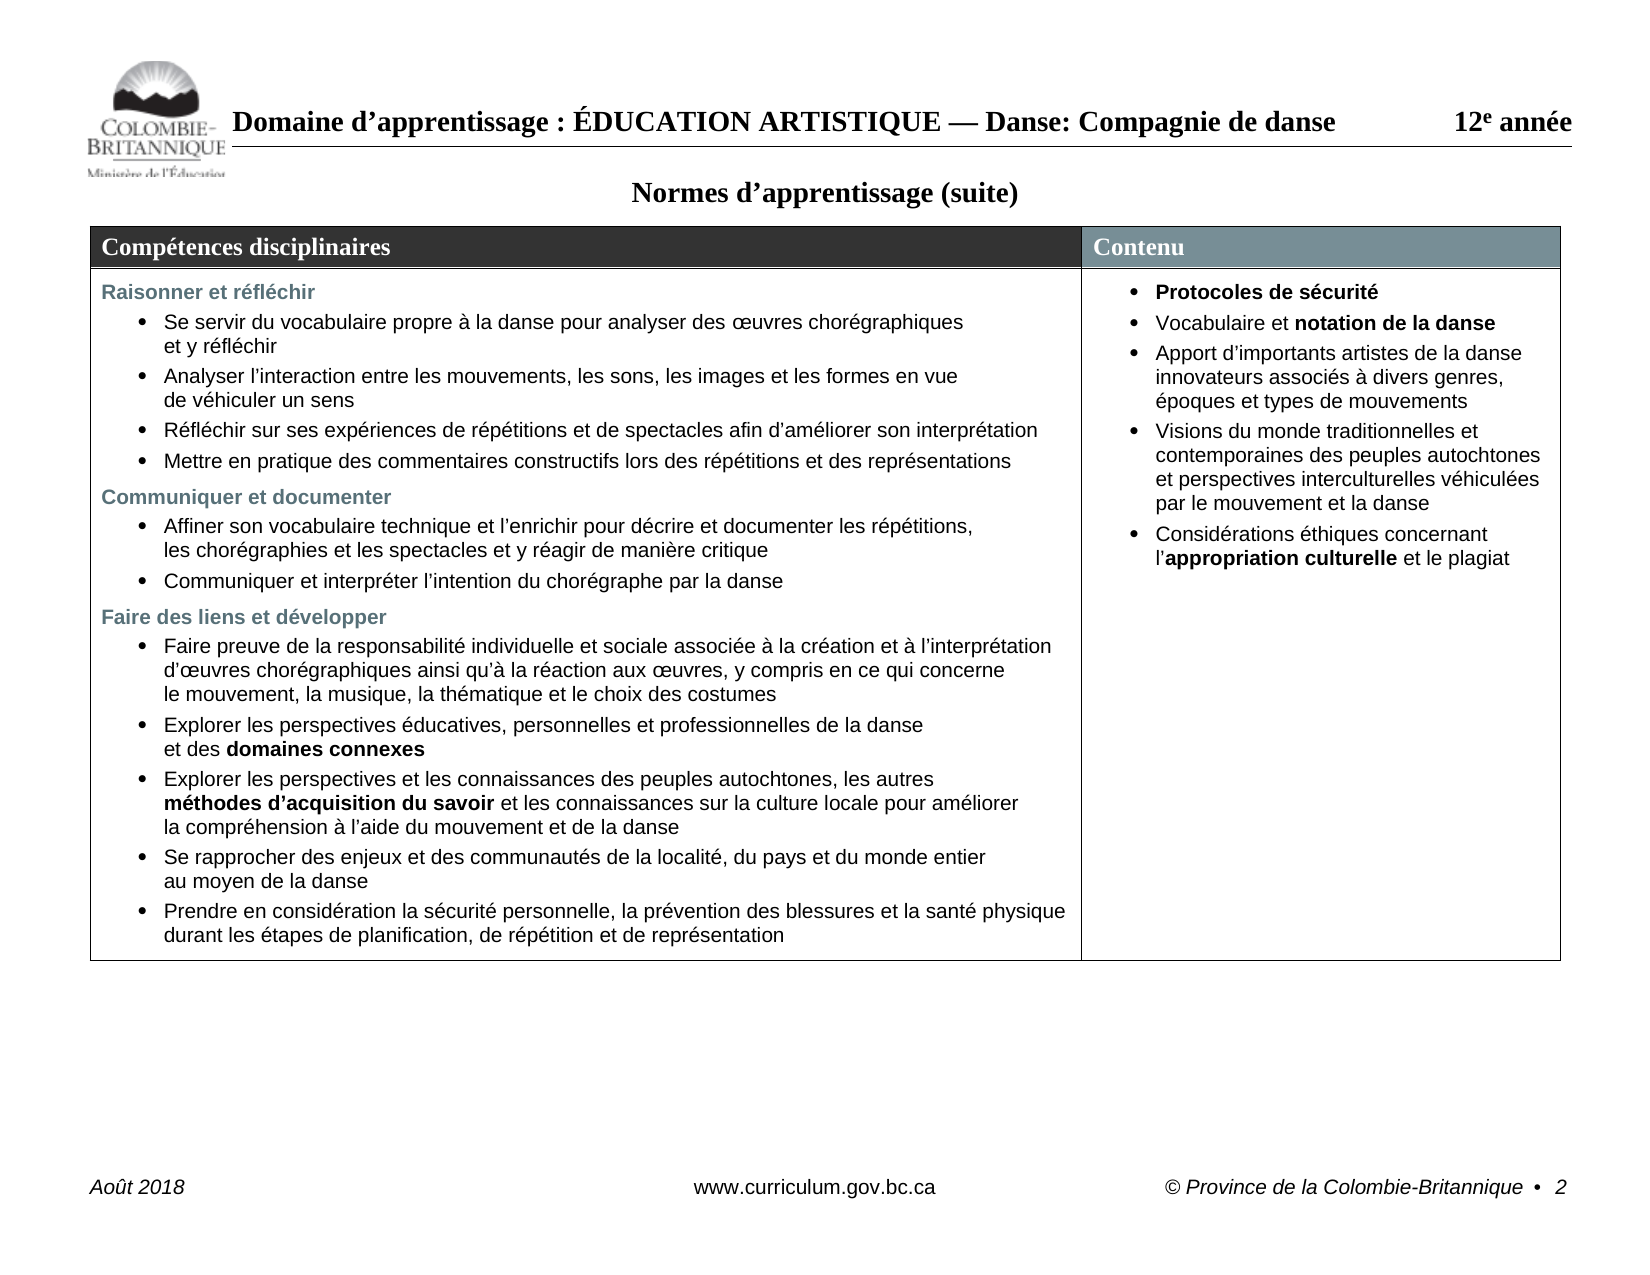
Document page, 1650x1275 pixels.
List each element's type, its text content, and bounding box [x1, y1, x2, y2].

table_header Compétences disciplinaires [91, 227, 1081, 267]
table_cell Raisonner et réfléchir Se servir du vocabulaire propre à la danse pour analyser des œuvres chorégraphiques et y réfléchir Analyser l’interaction entre les mouvements, les sons, les images et les formes en vue de véhiculer un sens Réfléchir sur ses expériences de répétitions et de spectacles afin d’améliorer son interprétation Mettre en pratique des commentaires constructifs lors des répétitions et des représentations Communiquer et documenter Affiner son vocabulaire technique et l’enrichir pour décrire et documenter les répétitions, les chorégraphies et les spectacles et y réagir de manière critique Communiquer et interpréter l’intention du chorégraphe par la danse Faire des liens et développer Faire preuve de la responsabilité individuelle et sociale associée à la création et à l’interprétation d’œuvres chorégraphiques ainsi qu’à la réaction aux œuvres, y compris en ce qui concerne le mouvement, la musique, la thématique et le choix des costumes Explorer les perspectives éducatives, personnelles et professionnelles de la danse et des domaines connexes Explorer les perspectives et les connaissances des peuples autochtones, les autres méthodes d’acquisition du savoir et les connaissances sur la culture locale pour améliorer la compréhension à l’aide du mouvement et de la danse Se rapprocher des enjeux et des communautés de la localité, du pays et du monde entier au moyen de la danse Prendre en considération la sécurité personnelle, la prévention des blessures et la santé physique durant les étapes de planification, de répétition et de représentation [91, 269, 1081, 960]
table_header Contenu [1082, 227, 1560, 267]
table_cell Protocoles de sécurité Vocabulaire et notation de la danse Apport d’importants artistes de la danse innovateurs associés à divers genres, époques et types de mouvements Visions du monde traditionnelles et contemporaines des peuples autochtones et perspectives interculturelles véhiculées par le mouvement et la danse Considérations éthiques concernant l’appropriation culturelle et le plagiat [1082, 269, 1560, 960]
text Normes d’apprentissage (suite) [89, 175, 1560, 209]
text Domaine d’apprentissage : ÉDUCATION ARTISTIQUE — Danse: Compagnie de danse 12e année [232, 104, 1572, 146]
